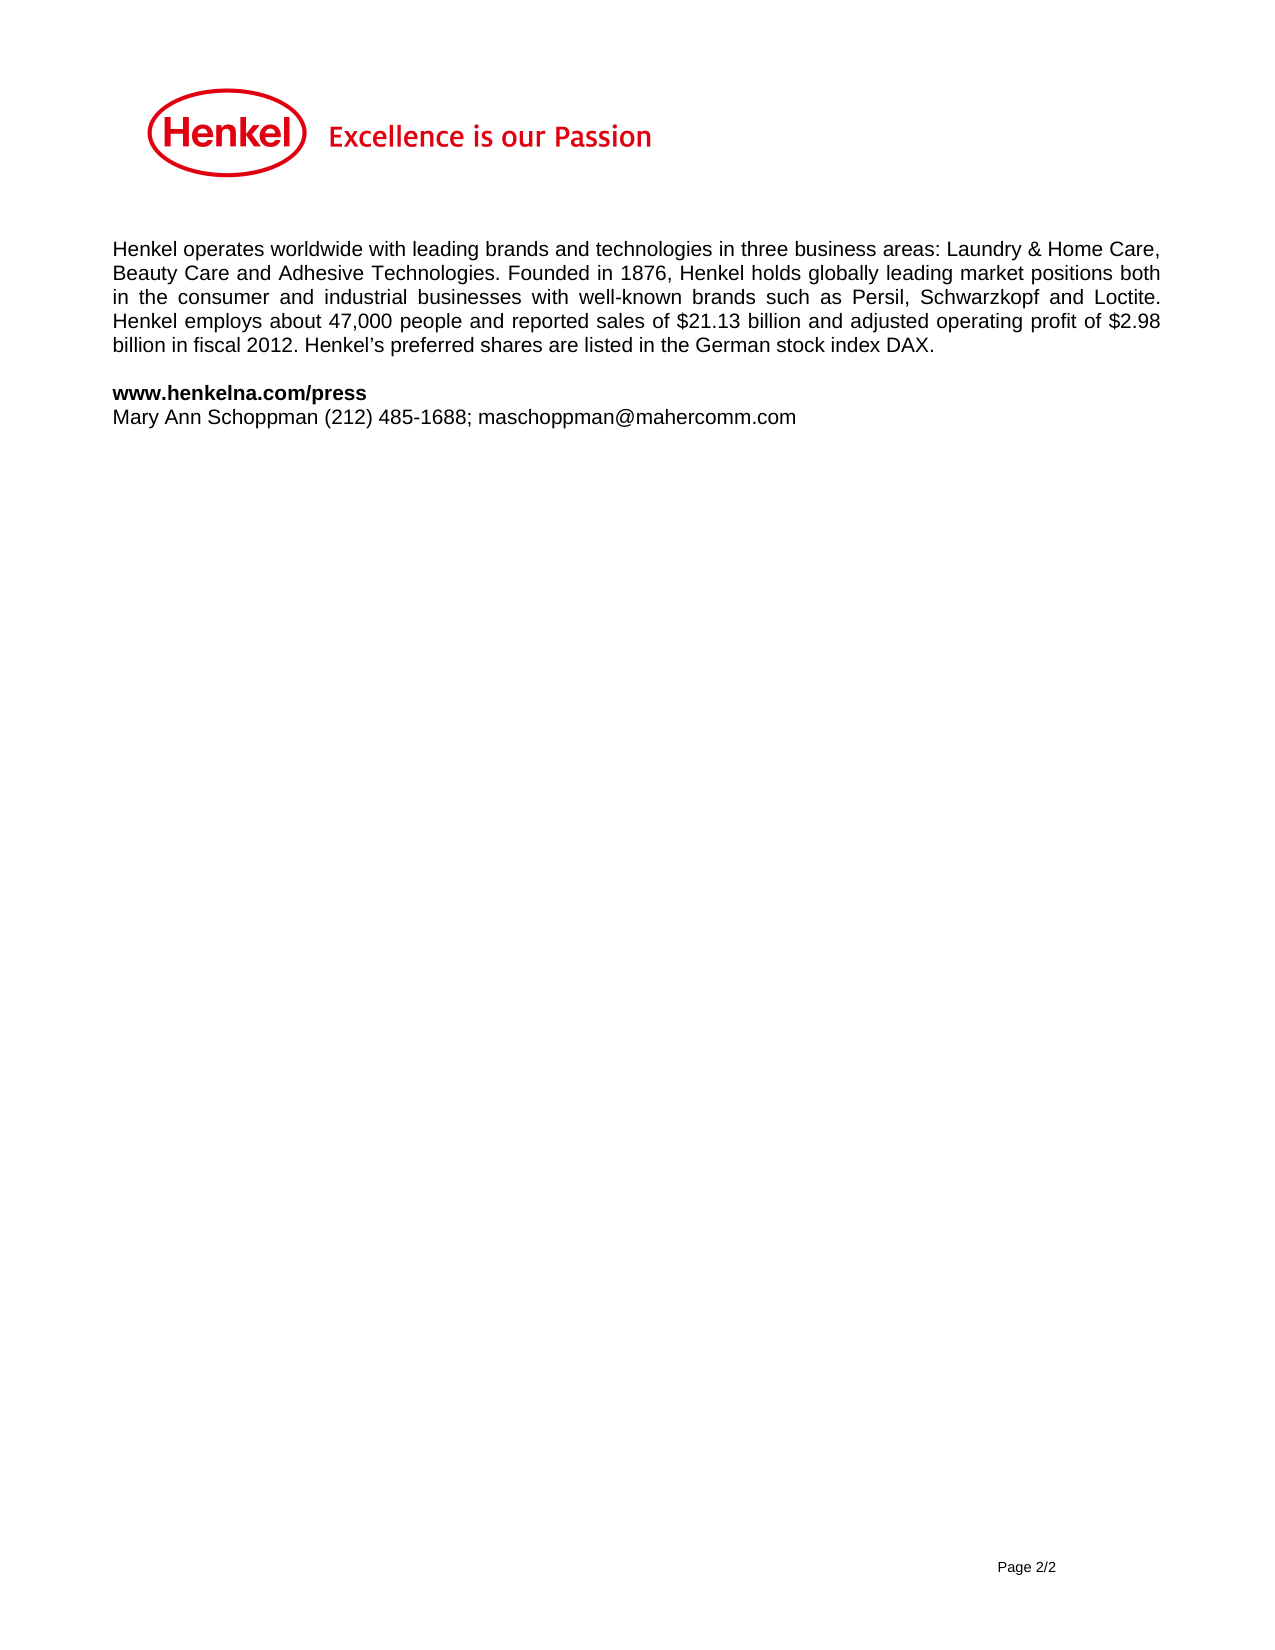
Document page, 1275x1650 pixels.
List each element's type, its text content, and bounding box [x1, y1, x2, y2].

text Henkel operates worldwide with leading brands and technologies in three business areas: Laundry & Home Care, Beauty Care and Adhesive Technologies. Founded in 1876, Henkel holds globally leading market positions both in the consumer and industrial businesses with well-known brands such as Persil, Schwarzkopf and Loctite. Henkel employs about 47,000 people and reported sales of $21.13 billion and adjusted operating profit of $2.98 billion in fiscal 2012. Henkel’s preferred shares are listed in the German stock index DAX. [112, 237, 1162, 357]
text www.henkelna.com/press [112, 381, 1162, 404]
text Mary Ann Schoppman (212) 485-1688; maschoppman@mahercomm.com [112, 404, 1162, 428]
picture [0, 59, 661, 189]
